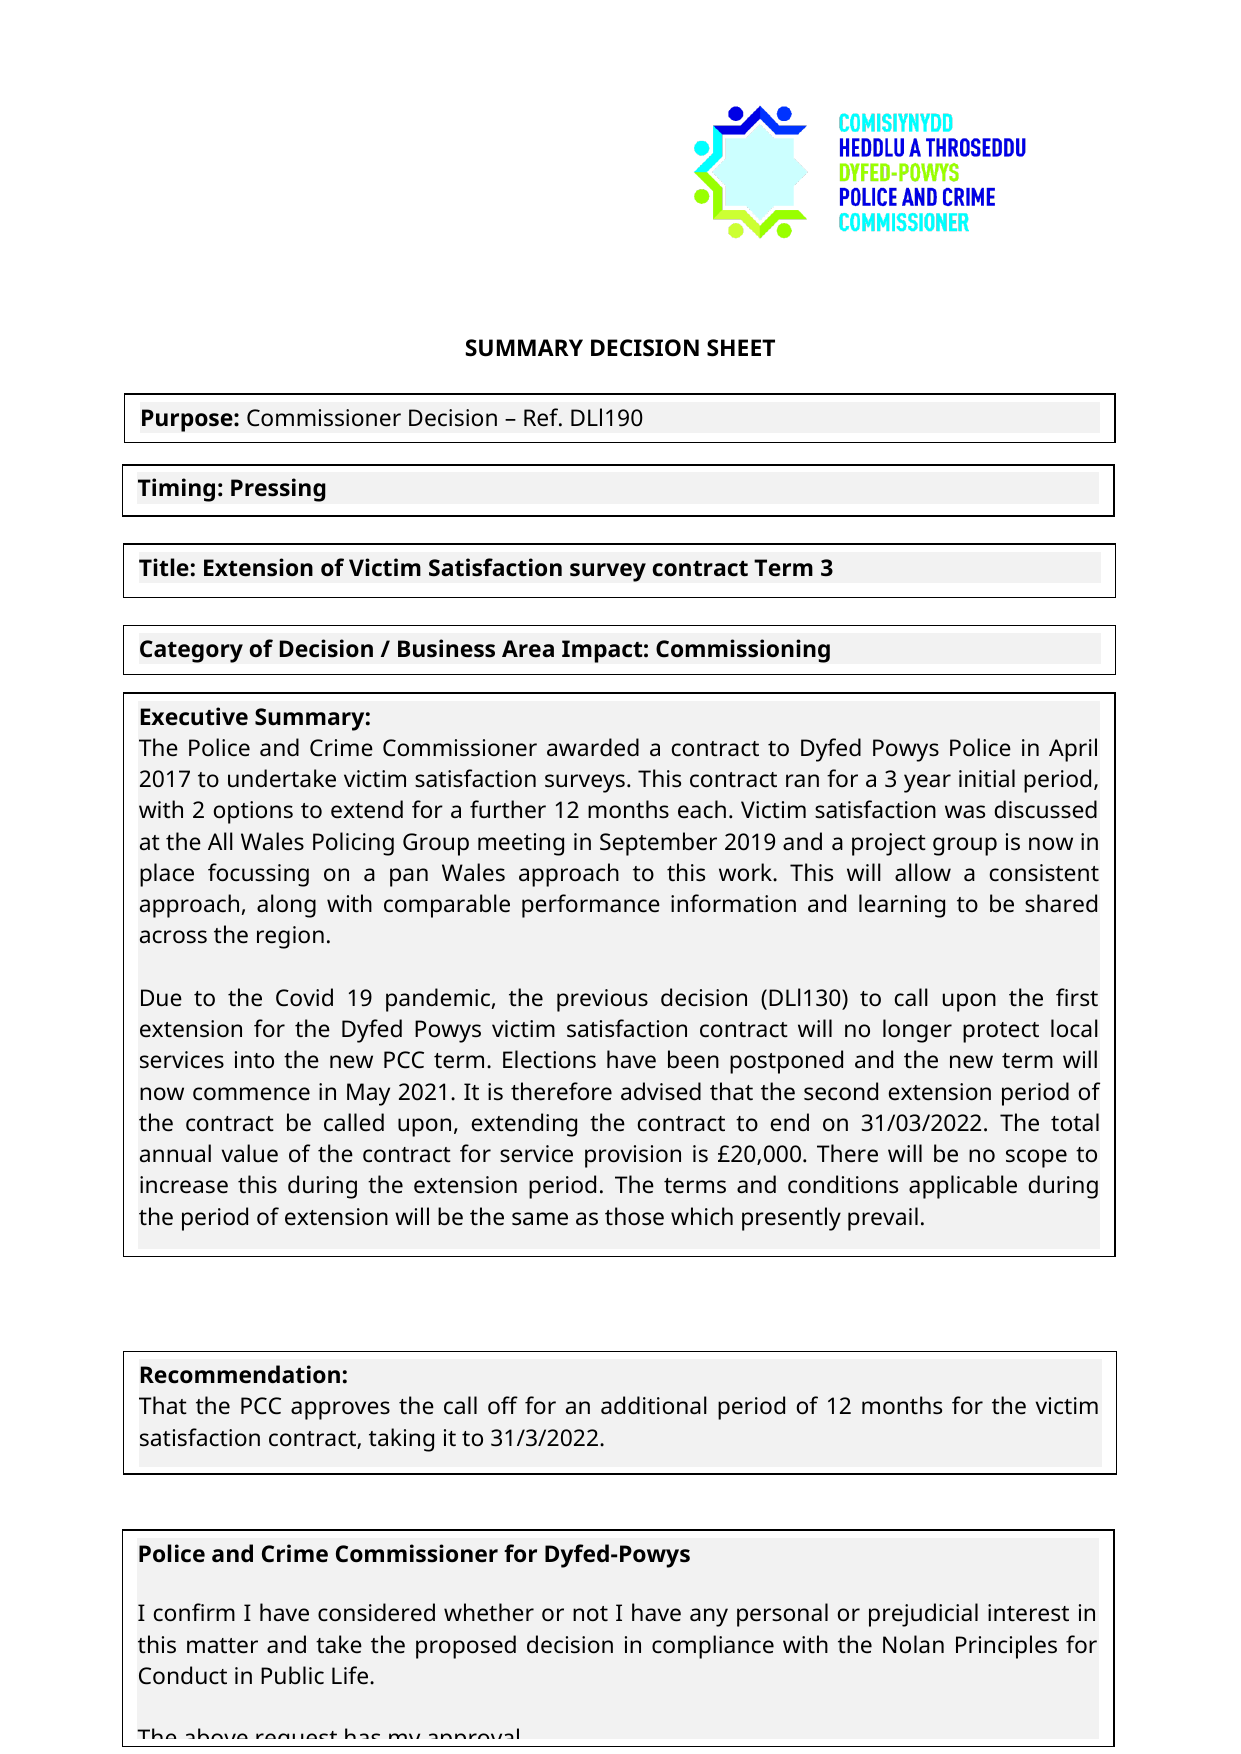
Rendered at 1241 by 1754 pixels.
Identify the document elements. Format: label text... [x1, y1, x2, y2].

text SUMMARY DECISION SHEET [187, 332, 1053, 363]
picture [664, 73, 1053, 270]
